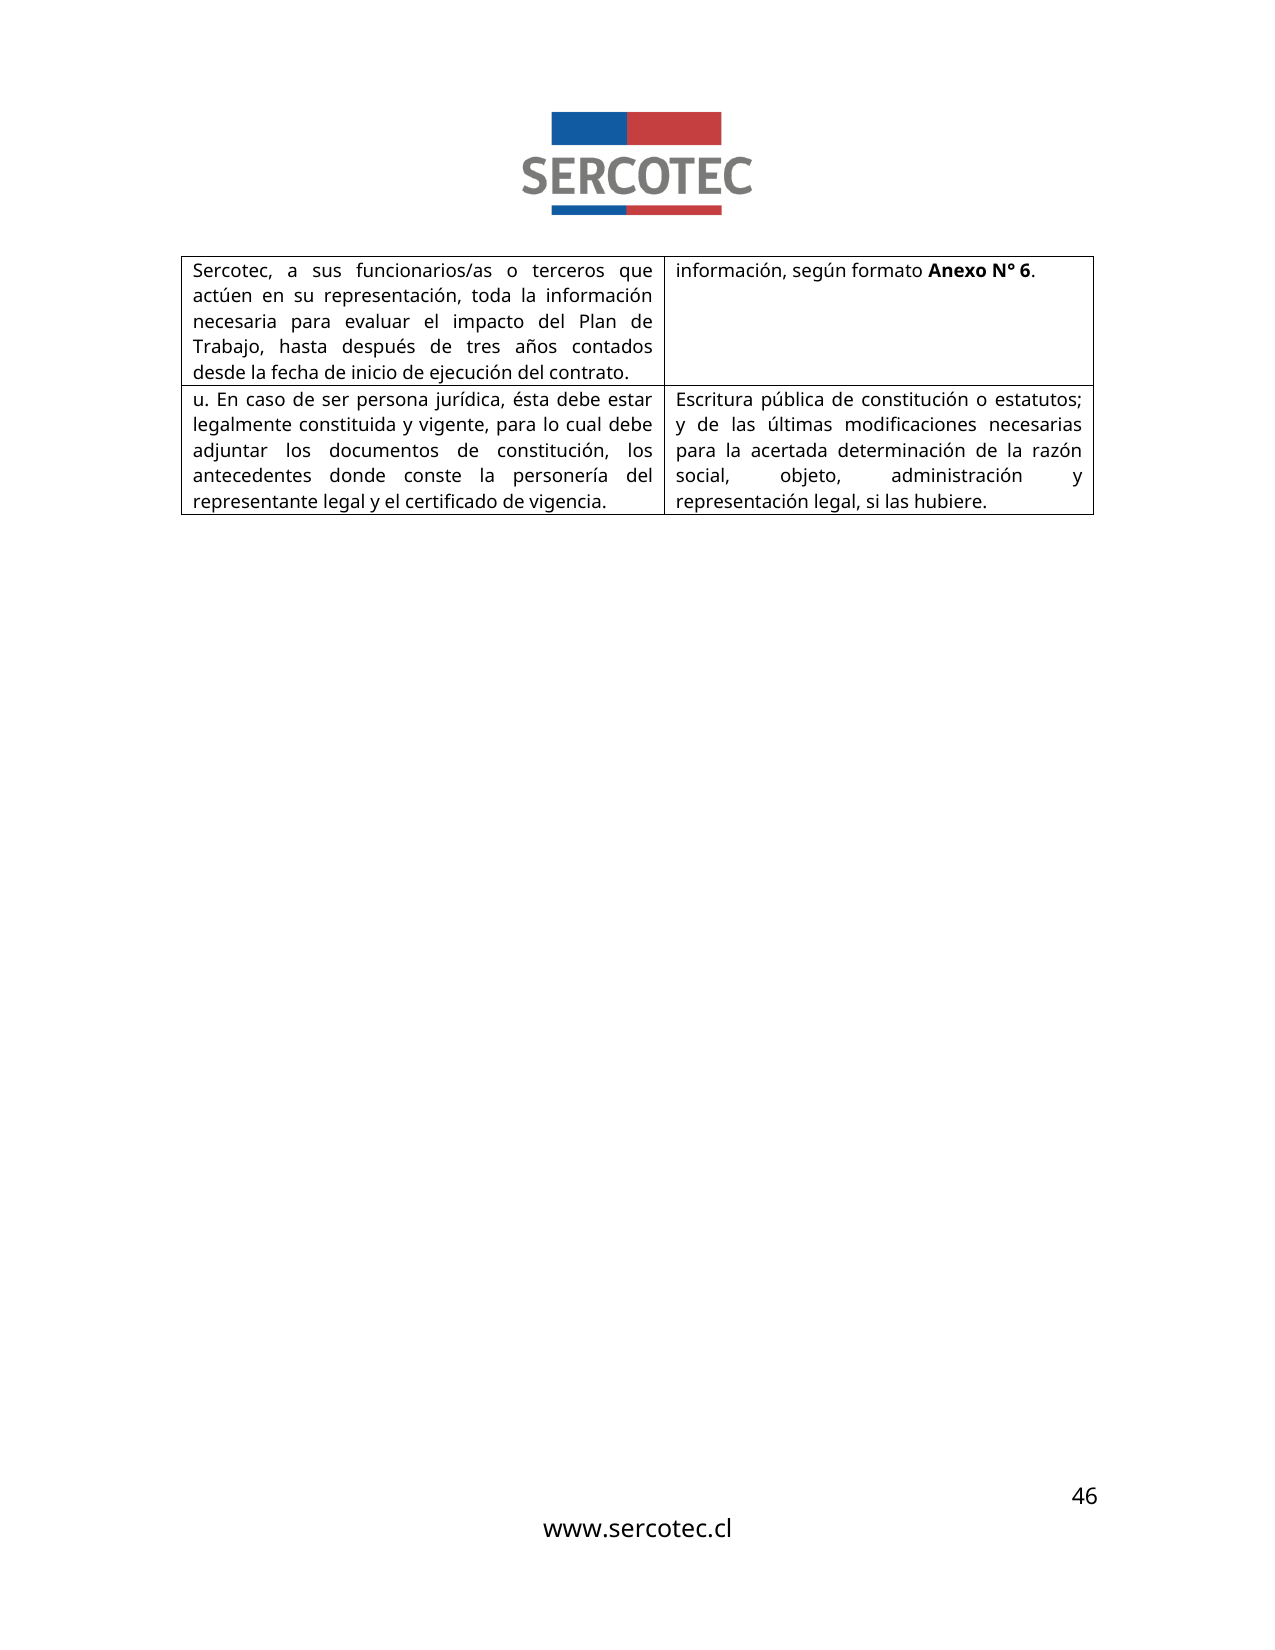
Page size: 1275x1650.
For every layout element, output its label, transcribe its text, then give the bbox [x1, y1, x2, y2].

table_cell u. En caso de ser persona jurídica, ésta debe estar legalmente constituida y vigente, para lo cual debe adjuntar los documentos de constitución, los antecedentes donde conste la personería del representante legal y el certificado de vigencia. [182, 386, 664, 513]
table_cell Declaración de compromiso de entrega de información, según formato Anexo N° 6. [665, 257, 1093, 385]
picture [512, 105, 763, 225]
table_cell Escritura pública de constitución o estatutos; y de las últimas modificaciones necesarias para la acertada determinación de la razón social, objeto, administración y representación legal, si las hubiere. [665, 386, 1093, 513]
